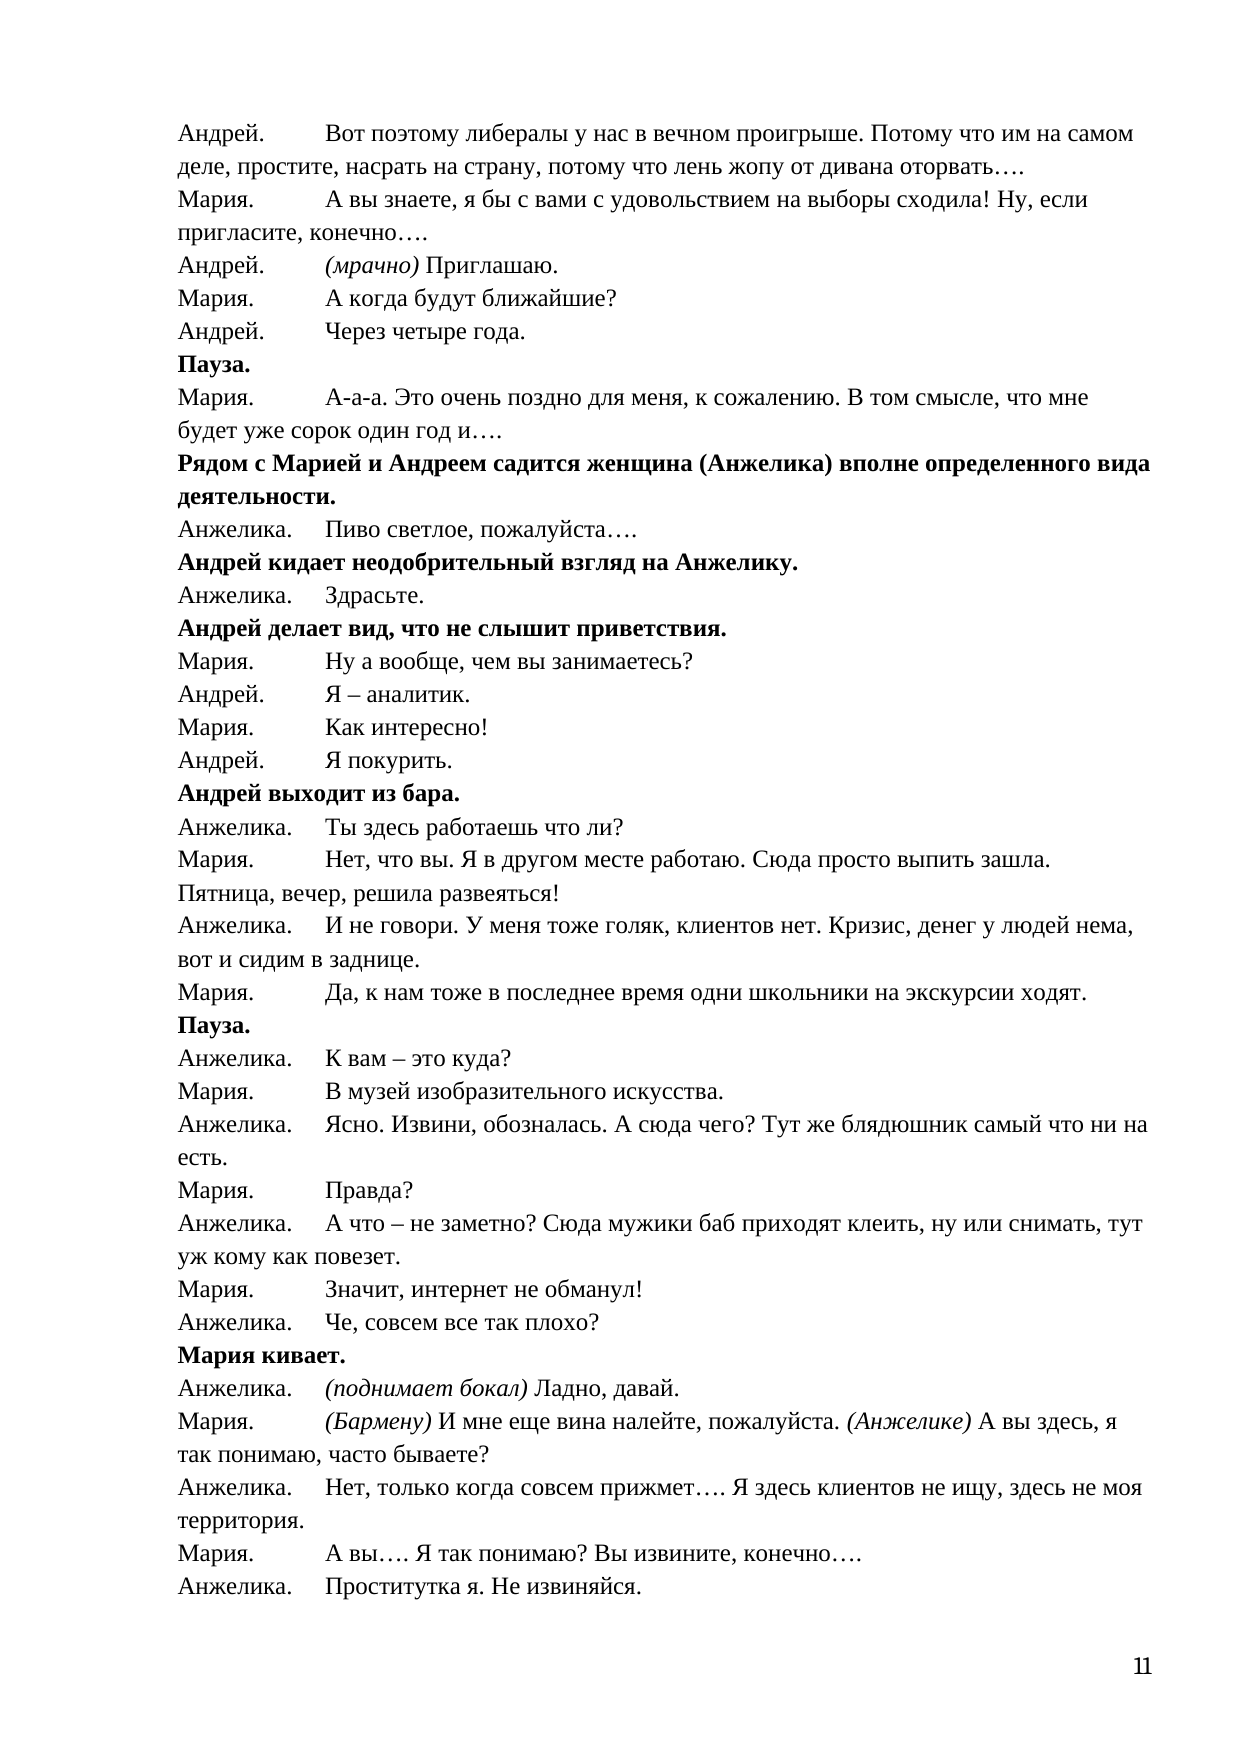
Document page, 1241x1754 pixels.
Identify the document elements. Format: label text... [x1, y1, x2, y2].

text Пауза. [177, 349, 1152, 378]
text Андрей. Я – аналитик. [177, 679, 1152, 708]
text Анжелика. Здрасьте. [177, 580, 1152, 609]
text Андрей. Я покурить. [177, 746, 1152, 774]
text Андрей делает вид, что не слышит приветствия. [177, 613, 1152, 642]
text Рядом с Марией и Андреем садится женщина (Анжелика) вполне определенного вида деятельности. [177, 448, 1152, 510]
text Анжелика. Че, совсем все так плохо? [177, 1307, 1152, 1336]
text Андрей кидает неодобрительный взгляд на Анжелику. [177, 547, 1152, 576]
text Анжелика. Пиво светлое, пожалуйста…. [177, 514, 1152, 543]
text Мария. А-а-а. Это очень поздно для меня, к сожалению. В том смысле, что мне будет уже сорок один год и…. [177, 382, 1152, 444]
text Мария. А когда будут ближайшие? [177, 283, 1152, 312]
text Мария. Правда? [177, 1175, 1152, 1203]
text Мария. Значит, интернет не обманул! [177, 1274, 1152, 1303]
text Мария. Ну а вообще, чем вы занимаетесь? [177, 646, 1152, 675]
text Андрей. Через четыре года. [177, 316, 1152, 345]
text Мария. (Бармену) И мне еще вина налейте, пожалуйста. (Анжелике) А вы здесь, я так понимаю, часто бываете? [177, 1406, 1152, 1468]
text Мария. А вы…. Я так понимаю? Вы извините, конечно…. [177, 1538, 1152, 1567]
text Пауза. [177, 1010, 1152, 1038]
text Мария кивает. [177, 1340, 1152, 1369]
text Андрей. Вот поэтому либералы у нас в вечном проигрыше. Потому что им на самом деле, простите, насрать на страну, потому что лень жопу от дивана оторвать…. [177, 118, 1152, 180]
text Анжелика. Проститутка я. Не извиняйся. [177, 1571, 1152, 1600]
text Анжелика. Нет, только когда совсем прижмет…. Я здесь клиентов не ищу, здесь не моя территория. [177, 1472, 1152, 1534]
text Андрей выходит из бара. [177, 778, 1152, 807]
text Анжелика. К вам – это куда? [177, 1043, 1152, 1071]
text Мария. В музей изобразительного искусства. [177, 1076, 1152, 1104]
text Андрей. (мрачно) Приглашаю. [177, 250, 1152, 279]
text Мария. А вы знаете, я бы с вами с удовольствием на выборы сходила! Ну, если пригласите, конечно…. [177, 184, 1152, 246]
text Анжелика. А что – не заметно? Сюда мужики баб приходят клеить, ну или снимать, тут уж кому как повезет. [177, 1208, 1152, 1269]
text Анжелика. И не говори. У меня тоже голяк, клиентов нет. Кризис, денег у людей нема, вот и сидим в заднице. [177, 911, 1152, 972]
text Мария. Да, к нам тоже в последнее время одни школьники на экскурсии ходят. [177, 977, 1152, 1005]
text Анжелика. (поднимает бокал) Ладно, давай. [177, 1373, 1152, 1402]
text Мария. Нет, что вы. Я в другом месте работаю. Сюда просто выпить зашла. Пятница, вечер, решила развеяться! [177, 844, 1152, 906]
text Анжелика. Ясно. Извини, обозналась. А сюда чего? Тут же блядюшник самый что ни на есть. [177, 1109, 1152, 1171]
text Мария. Как интересно! [177, 712, 1152, 741]
text Анжелика. Ты здесь работаешь что ли? [177, 812, 1152, 840]
